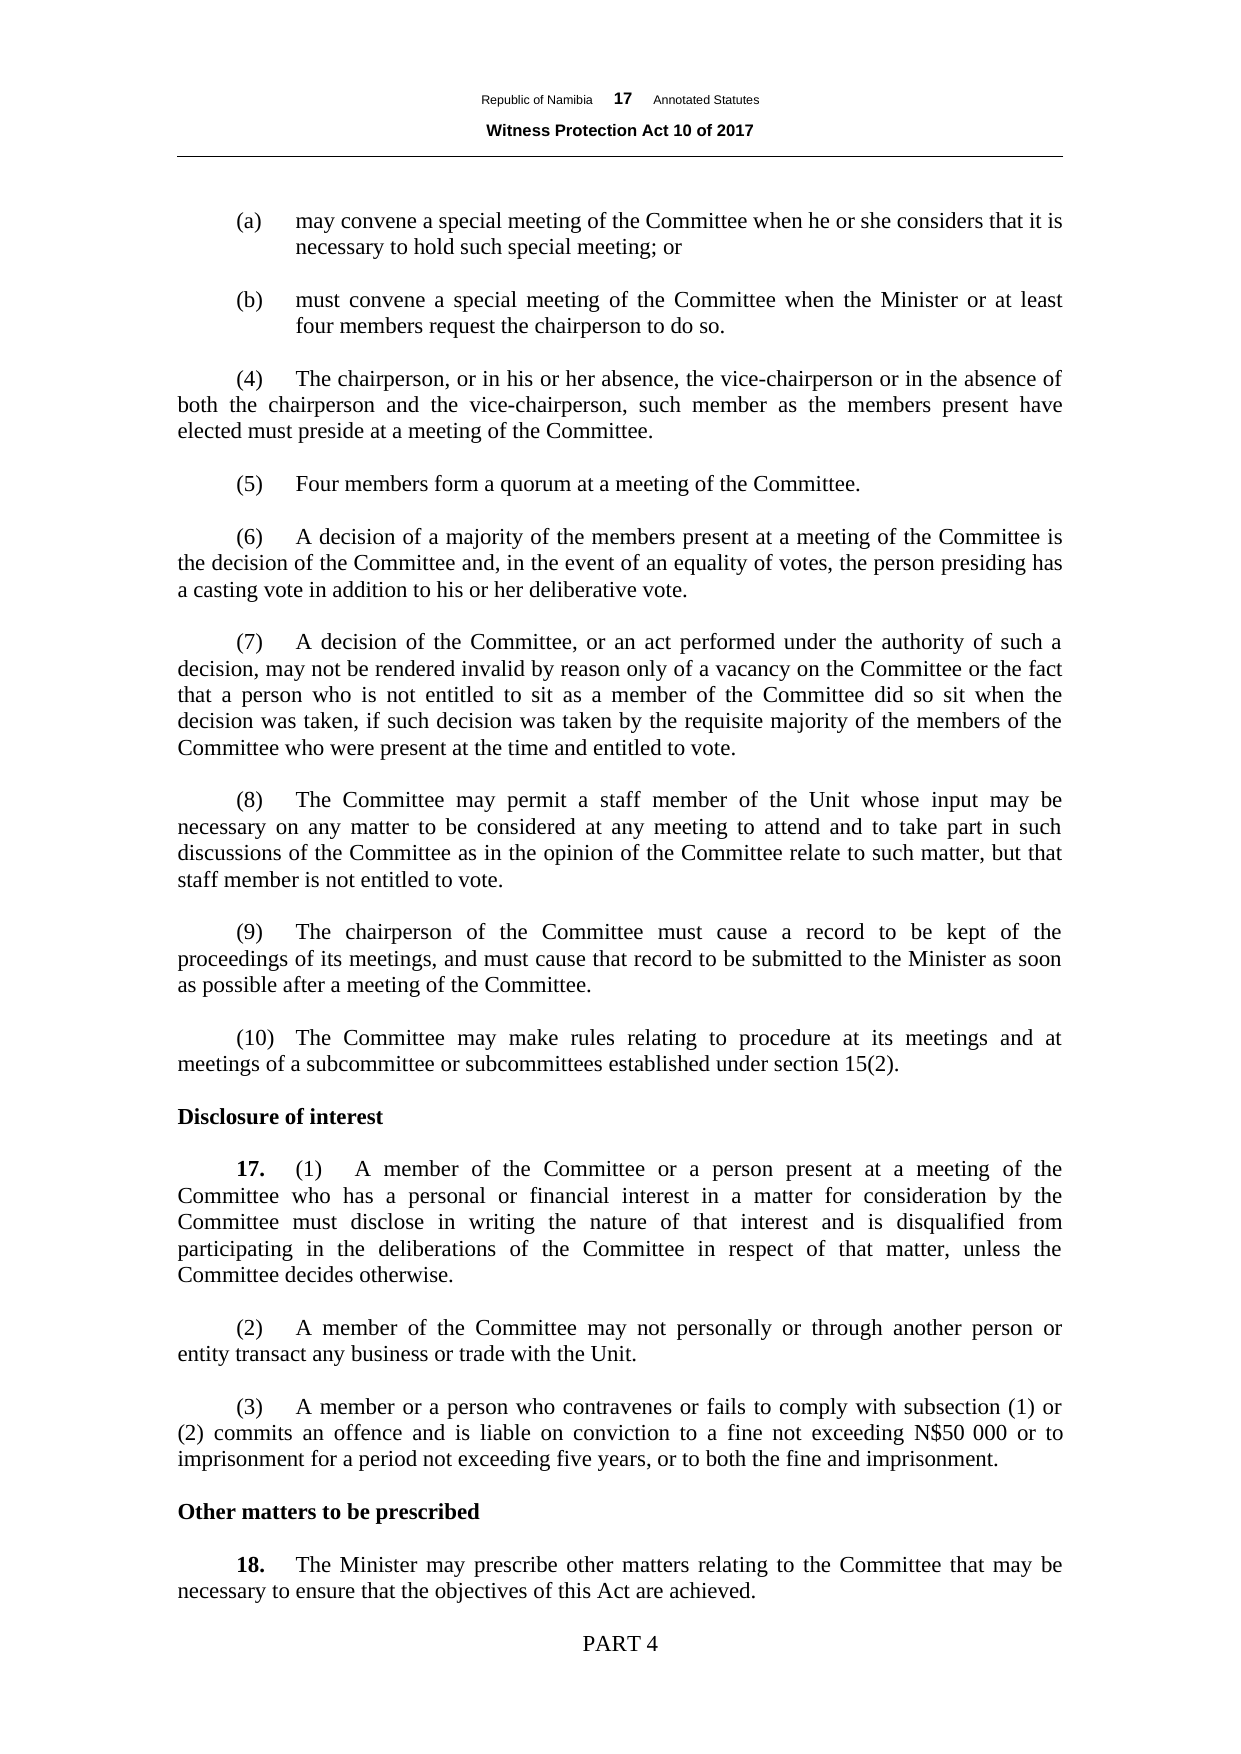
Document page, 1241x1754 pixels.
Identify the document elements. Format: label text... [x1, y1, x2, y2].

text 18. The Minister may prescribe other matters relating to the Committee that may be necessary to ensure that the objectives of this Act are achieved. [177, 1551, 1064, 1603]
text (7) A decision of the Committee, or an act performed under the authority of such a decision, may not be rendered invalid by reason only of a vacancy on the Committee or the fact that a person who is not entitled to sit as a member of the Committee did so sit when the decision was taken, if such decision was taken by the requisite majority of the members of the Committee who were present at the time and entitled to vote. [177, 628, 1064, 760]
text Other matters to be prescribed [177, 1498, 1063, 1524]
text Disclosure of interest [177, 1103, 1063, 1129]
text (10) The Committee may make rules relating to procedure at its meetings and at meetings of a subcommittee or subcommittees established under section 15(2). [177, 1024, 1064, 1076]
text (a) may convene a special meeting of the Committee when he or she considers that it is necessary to hold such special meeting; or [236, 207, 1064, 259]
text (5) Four members form a quorum at a meeting of the Committee. [177, 470, 1064, 497]
text 17. (1) A member of the Committee or a person present at a meeting of the Committee who has a personal or financial interest in a matter for consideration by the Committee must disclose in writing the nature of that interest and is disqualified from participating in the deliberations of the Committee in respect of that matter, unless the Committee decides otherwise. [177, 1156, 1064, 1287]
text (4) The chairperson, or in his or her absence, the vice-chairperson or in the absence of both the chairperson and the vice-chairperson, such member as the members present have elected must preside at a meeting of the Committee. [177, 365, 1064, 444]
text (b) must convene a special meeting of the Committee when the Minister or at least four members request the chairperson to do so. [236, 286, 1064, 338]
text (8) The Committee may permit a staff member of the Unit whose input may be necessary on any matter to be considered at any meeting to attend and to take part in such discussions of the Committee as in the opinion of the Committee relate to such matter, but that staff member is not entitled to vote. [177, 787, 1064, 892]
text (3) A member or a person who contravenes or fails to comply with subsection (1) or (2) commits an offence and is liable on conviction to a fine not exceeding N$50 000 or to imprisonment for a period not exceeding five years, or to both the fine and imprisonment. [177, 1393, 1064, 1472]
text PART 4 [177, 1630, 1063, 1656]
text (2) A member of the Committee may not personally or through another person or entity transact any business or trade with the Unit. [177, 1314, 1064, 1366]
text (6) A decision of a majority of the members present at a meeting of the Committee is the decision of the Committee and, in the event of an equality of votes, the person presiding has a casting vote in addition to his or her deliberative vote. [177, 523, 1064, 602]
text (9) The chairperson of the Committee must cause a record to be kept of the proceedings of its meetings, and must cause that record to be submitted to the Minister as soon as possible after a meeting of the Committee. [177, 918, 1064, 997]
